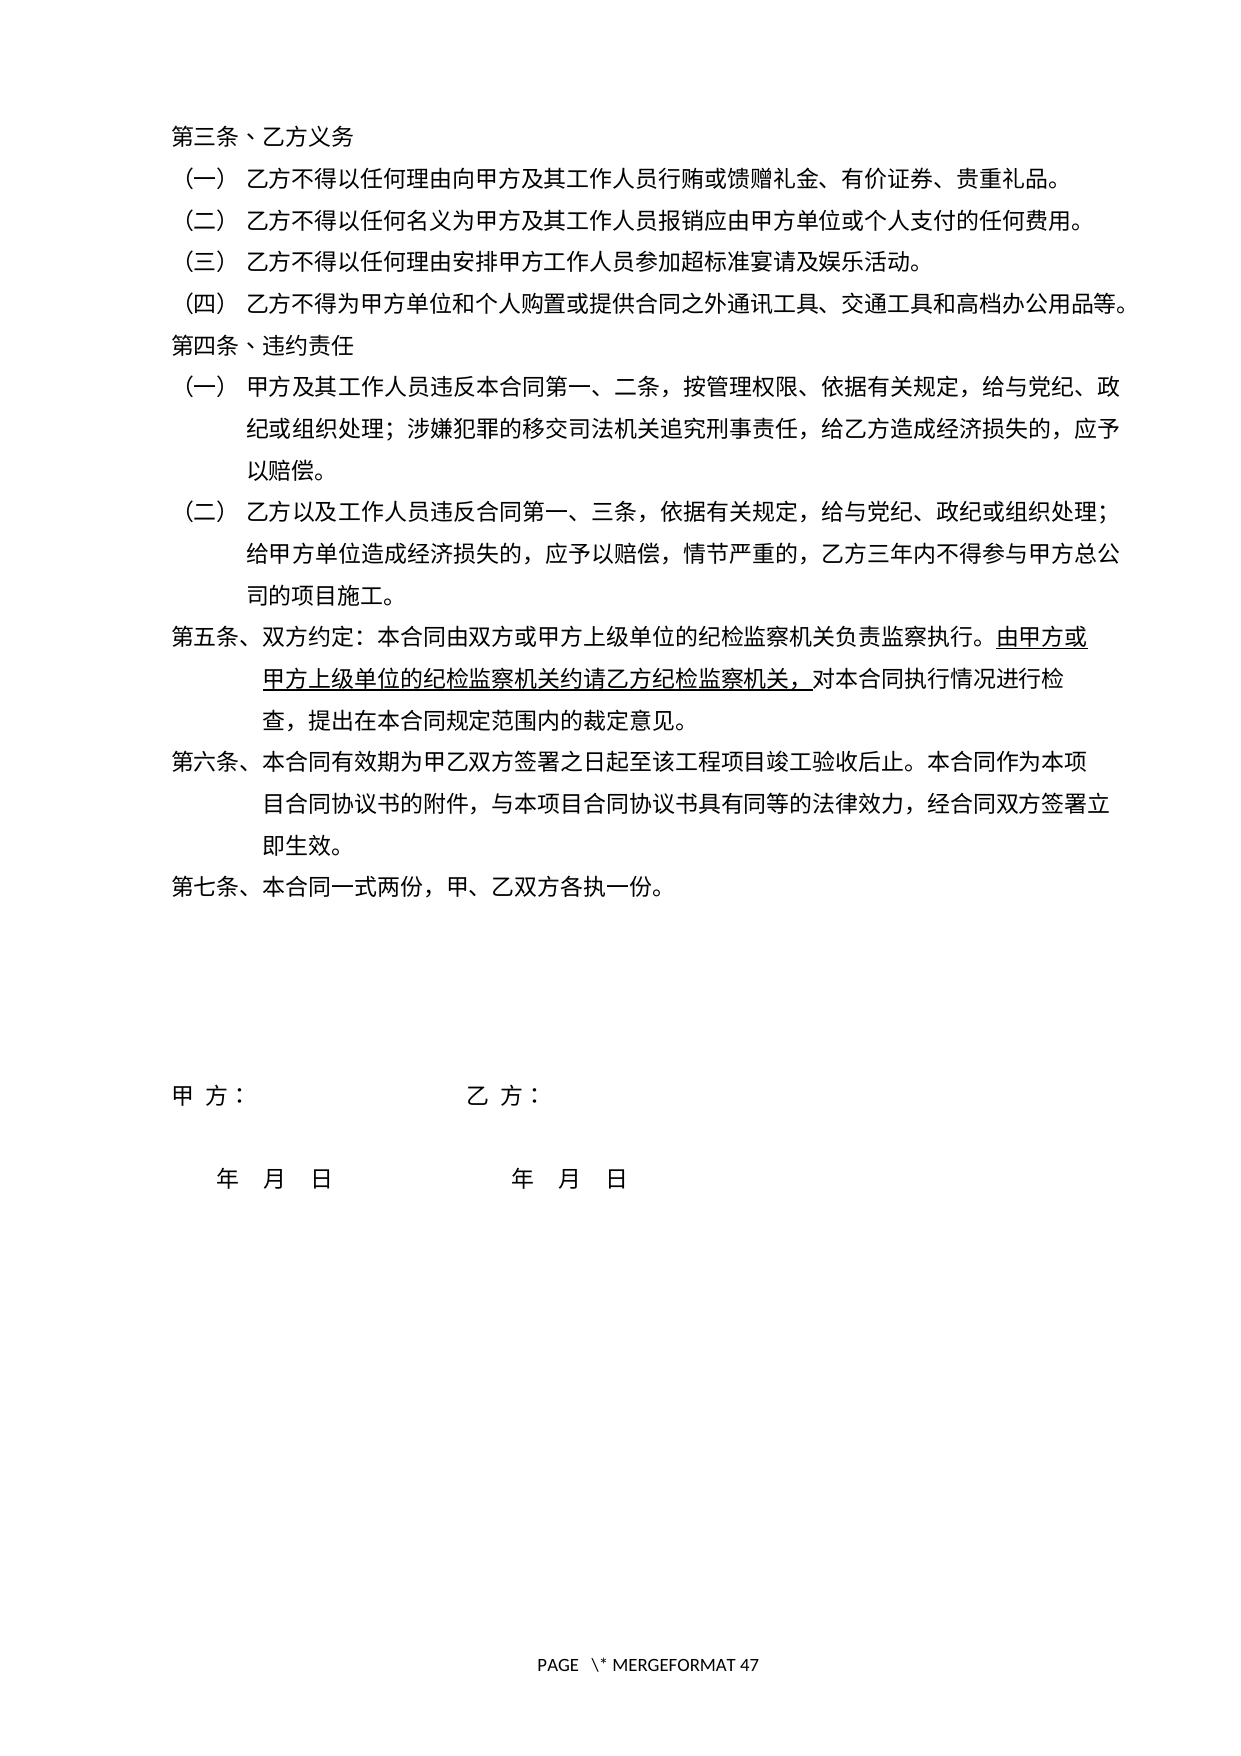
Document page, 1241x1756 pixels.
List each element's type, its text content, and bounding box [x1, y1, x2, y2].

text 目合同协议书的附件，与本项目合同协议书具有同等的法律效力，经合同双方签署立即生效。 [262, 779, 1121, 862]
text 第七条、本合同一式两份，甲、乙双方各执一份。 [171, 862, 1121, 904]
list 乙方不得为甲方单位和个人购置或提供合同之外通讯工具、交通工具和高档办公用品等。 [171, 279, 1121, 321]
list 乙方不得以任何理由向甲方及其工作人员行贿或馈赠礼金、有价证券、贵重礼品。 [171, 154, 1121, 196]
text 甲方上级单位的纪检监察机关约请乙方纪检监察机关，对本合同执行情况进行检 [171, 654, 1121, 696]
text 年 月 日 年 月 日 [171, 1154, 1121, 1196]
text 第四条、违约责任 [171, 321, 1121, 362]
list 乙方以及工作人员违反合同第一、三条，依据有关规定，给与党纪、政纪或组织处理；给甲方单位造成经济损失的，应予以赔偿，情节严重的，乙方三年内不得参与甲方总公司的项目施工。 [171, 487, 1121, 612]
text 查，提出在本合同规定范围内的裁定意见。 [171, 696, 1121, 737]
list 乙方不得以任何理由安排甲方工作人员参加超标准宴请及娱乐活动。 [171, 237, 1121, 279]
text 第三条、乙方义务 [171, 112, 1121, 154]
text 第六条、本合同有效期为甲乙双方签署之日起至该工程项目竣工验收后止。本合同作为本项 [171, 737, 1121, 779]
text 甲 方： 乙 方： [171, 1071, 1121, 1112]
list 甲方及其工作人员违反本合同第一、二条，按管理权限、依据有关规定，给与党纪、政纪或组织处理；涉嫌犯罪的移交司法机关追究刑事责任，给乙方造成经济损失的，应予以赔偿。 [171, 362, 1121, 487]
list 乙方不得以任何名义为甲方及其工作人员报销应由甲方单位或个人支付的任何费用。 [171, 196, 1121, 237]
text 第五条、双方约定：本合同由双方或甲方上级单位的纪检监察机关负责监察执行。由甲方或 [171, 612, 1121, 654]
